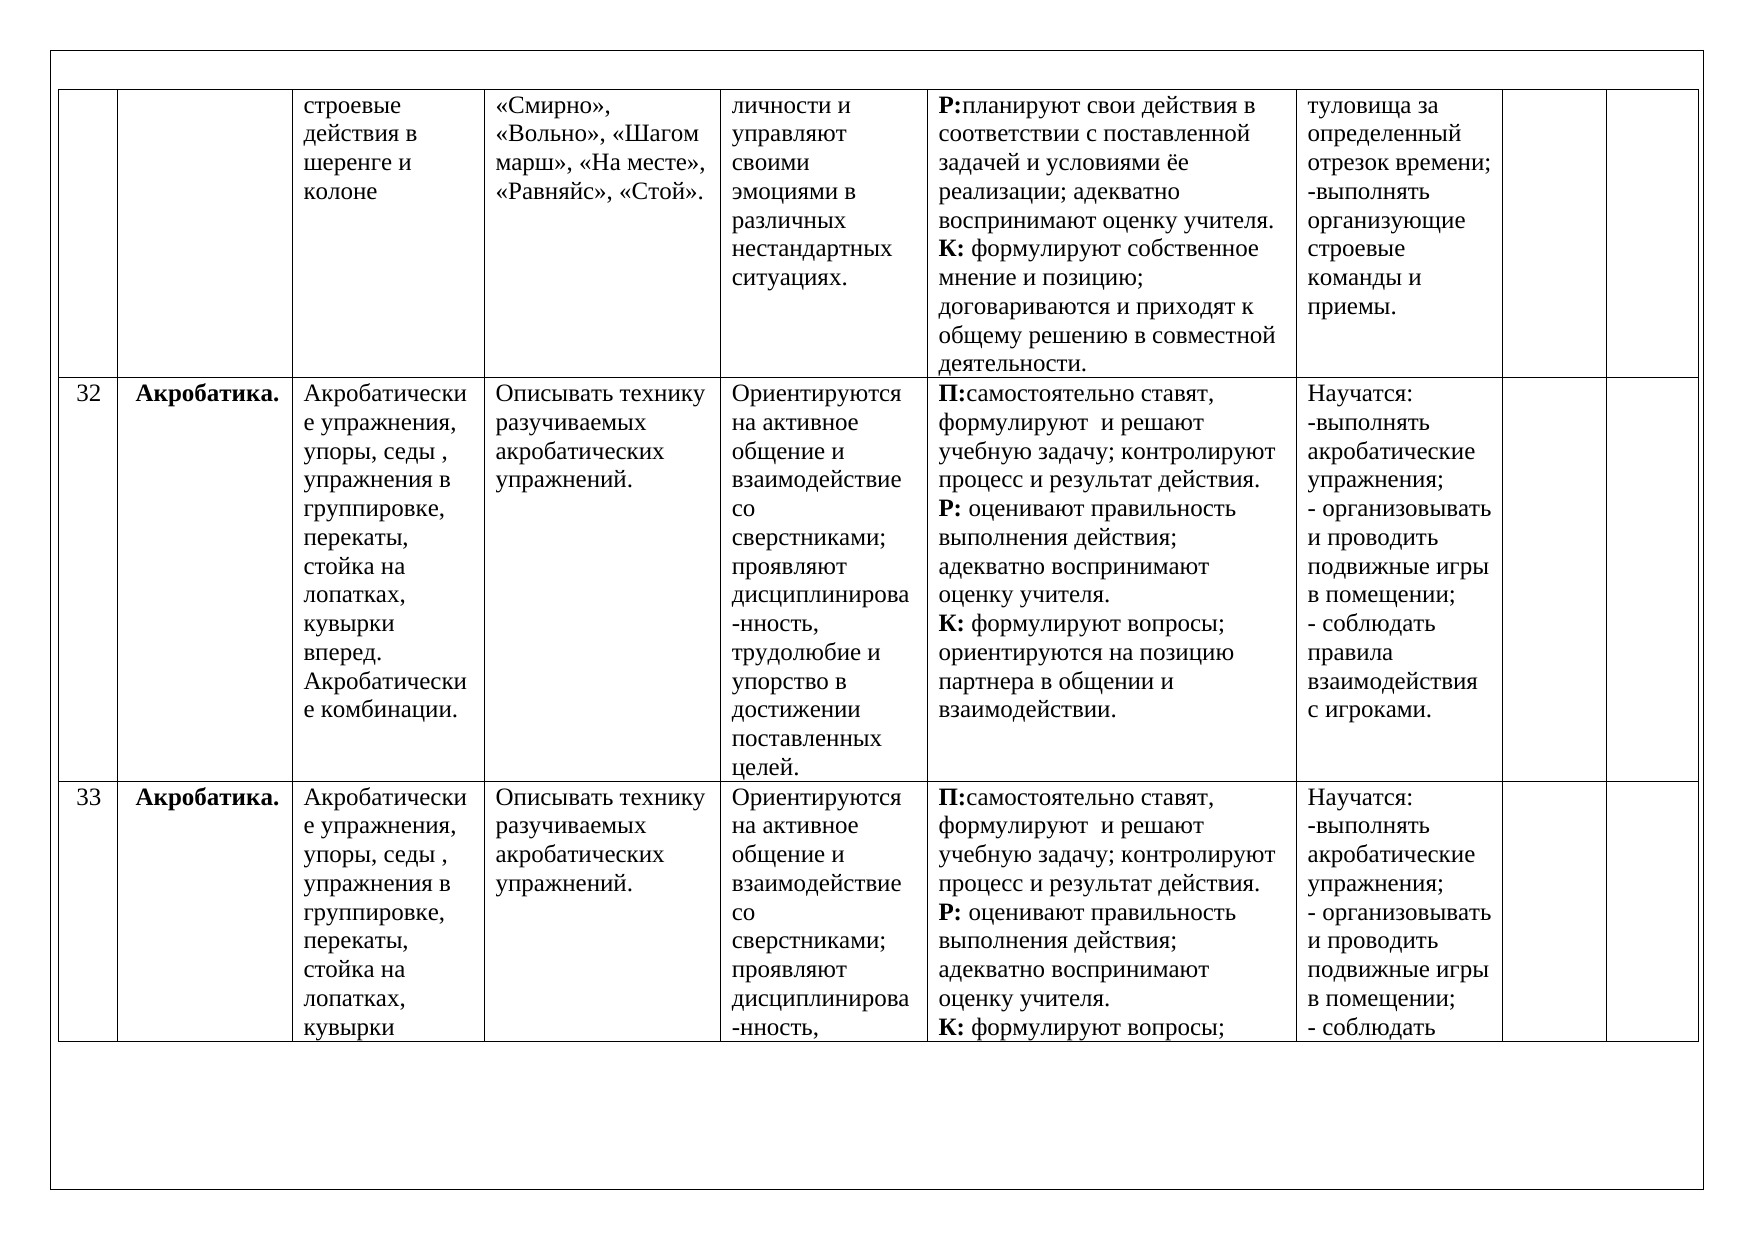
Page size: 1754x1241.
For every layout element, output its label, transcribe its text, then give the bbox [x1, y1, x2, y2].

table_cell [1607, 378, 1698, 781]
table_cell [1503, 782, 1606, 1041]
table_cell Акробатические упражнения, упоры, седы , упражнения в группировке, перекаты, стойка на лопатках, кувырки вперед. Акробатические комбинации. [293, 378, 484, 781]
table_cell [1503, 90, 1606, 377]
table_cell Описывать технику разучиваемых акробатических упражнений. [485, 378, 720, 781]
table_cell [1503, 378, 1606, 781]
table_cell 32 [59, 378, 117, 781]
table_cell [1607, 782, 1698, 1041]
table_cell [485, 782, 720, 1041]
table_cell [721, 90, 927, 377]
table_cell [293, 90, 484, 377]
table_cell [485, 90, 720, 377]
table_cell Акробатика. [118, 782, 292, 1041]
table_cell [118, 90, 292, 377]
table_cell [928, 782, 1296, 1041]
table_cell 31 [59, 90, 117, 377]
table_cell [293, 782, 484, 1041]
table_cell 33 [59, 782, 117, 1041]
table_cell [1297, 90, 1502, 377]
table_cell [721, 782, 927, 1041]
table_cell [1297, 782, 1502, 1041]
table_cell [928, 90, 1296, 377]
table_cell [1607, 90, 1698, 377]
table_cell Акробатика. [118, 378, 292, 781]
